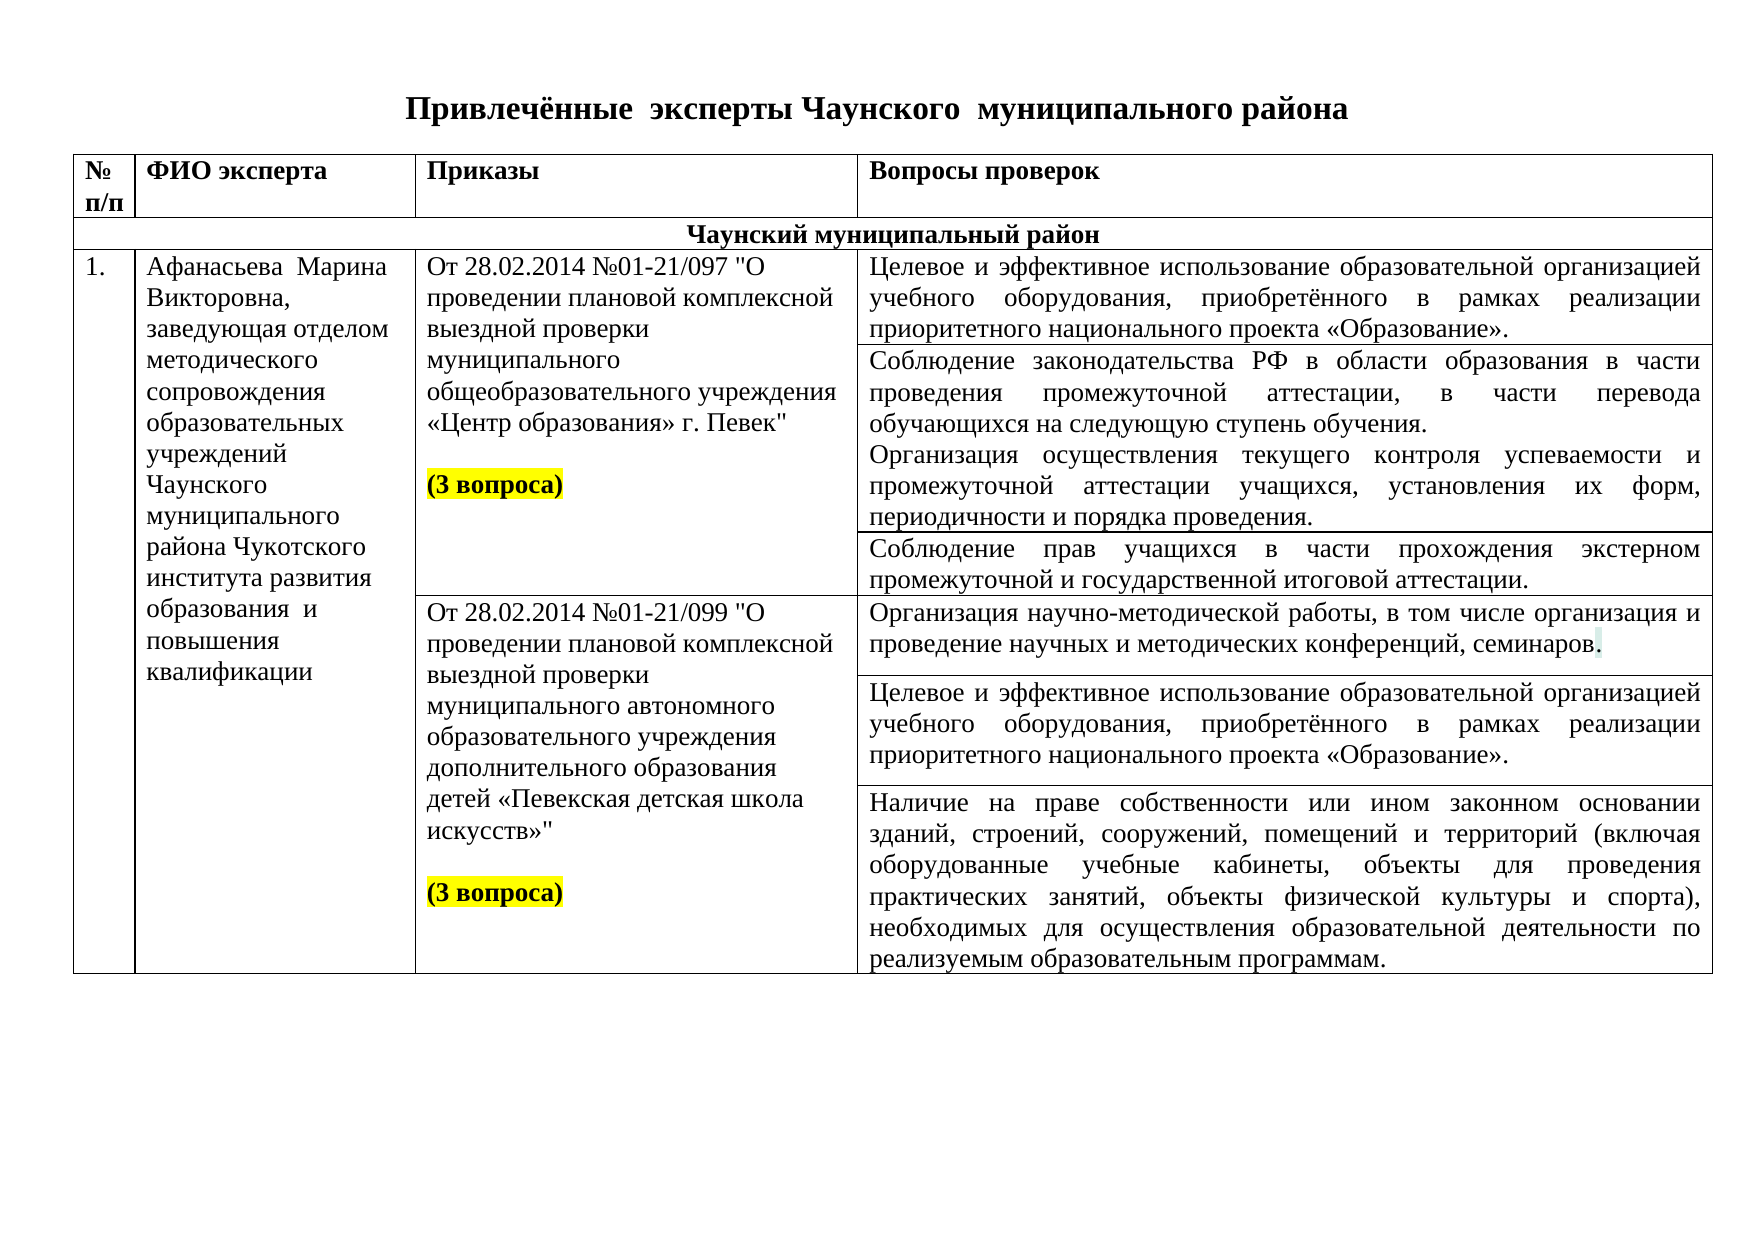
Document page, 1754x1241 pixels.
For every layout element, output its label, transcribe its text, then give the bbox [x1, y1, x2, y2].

table_cell Соблюдение прав учащихся в части прохождения экстерном промежуточной и государственной итоговой аттестации. [858, 533, 1712, 595]
table_header ФИО эксперта [136, 155, 415, 217]
table_cell От 28.02.2014 №01-21/097 "О проведении плановой комплексной выездной проверки муниципального общеобразовательного учреждения «Центр образования» г. Певек" (3 вопроса) [416, 250, 857, 595]
table_header Вопросы проверок [858, 155, 1712, 217]
table_cell Целевое и эффективное использование образовательной организацией учебного оборудования, приобретённого в рамках реализации приоритетного национального проекта «Образование». [858, 676, 1712, 785]
table_cell От 28.02.2014 №01-21/099 "О проведении плановой комплексной выездной проверки муниципального автономного образовательного учреждения дополнительного образования детей «Певекская детская школа искусств»" (3 вопроса) [416, 596, 857, 973]
table_cell Чаунский муниципальный район [74, 218, 1712, 249]
table_cell Соблюдение законодательства РФ в области образования в части проведения промежуточной аттестации, в части перевода обучающихся на следующую ступень обучения. Организация осуществления текущего контроля успеваемости и промежуточной аттестации учащихся, установления их форм, периодичности и порядка проведения. [858, 345, 1712, 531]
table_cell Афанасьева Марина Викторовна, заведующая отделом методического сопровождения образовательных учреждений Чаунского муниципального района Чукотского института развития образования и повышения квалификации [136, 250, 415, 973]
table_header Приказы [416, 155, 857, 217]
text Привлечённые эксперты Чаунского муниципального района [118, 88, 1636, 127]
table_cell Организация научно-методической работы, в том числе организация и проведение научных и методических конференций, семинаров. [858, 596, 1712, 675]
table_cell Наличие на праве собственности или ином законном основании зданий, строений, сооружений, помещений и территорий (включая оборудованные учебные кабинеты, объекты для проведения практических занятий, объекты физической культуры и спорта), необходимых для осуществления образовательной деятельности по реализуемым образовательным программам. [858, 786, 1712, 973]
table_header № п/п [74, 155, 134, 217]
table_cell Целевое и эффективное использование образовательной организацией учебного оборудования, приобретённого в рамках реализации приоритетного национального проекта «Образование». [858, 250, 1712, 343]
table_cell 1. [74, 250, 134, 973]
